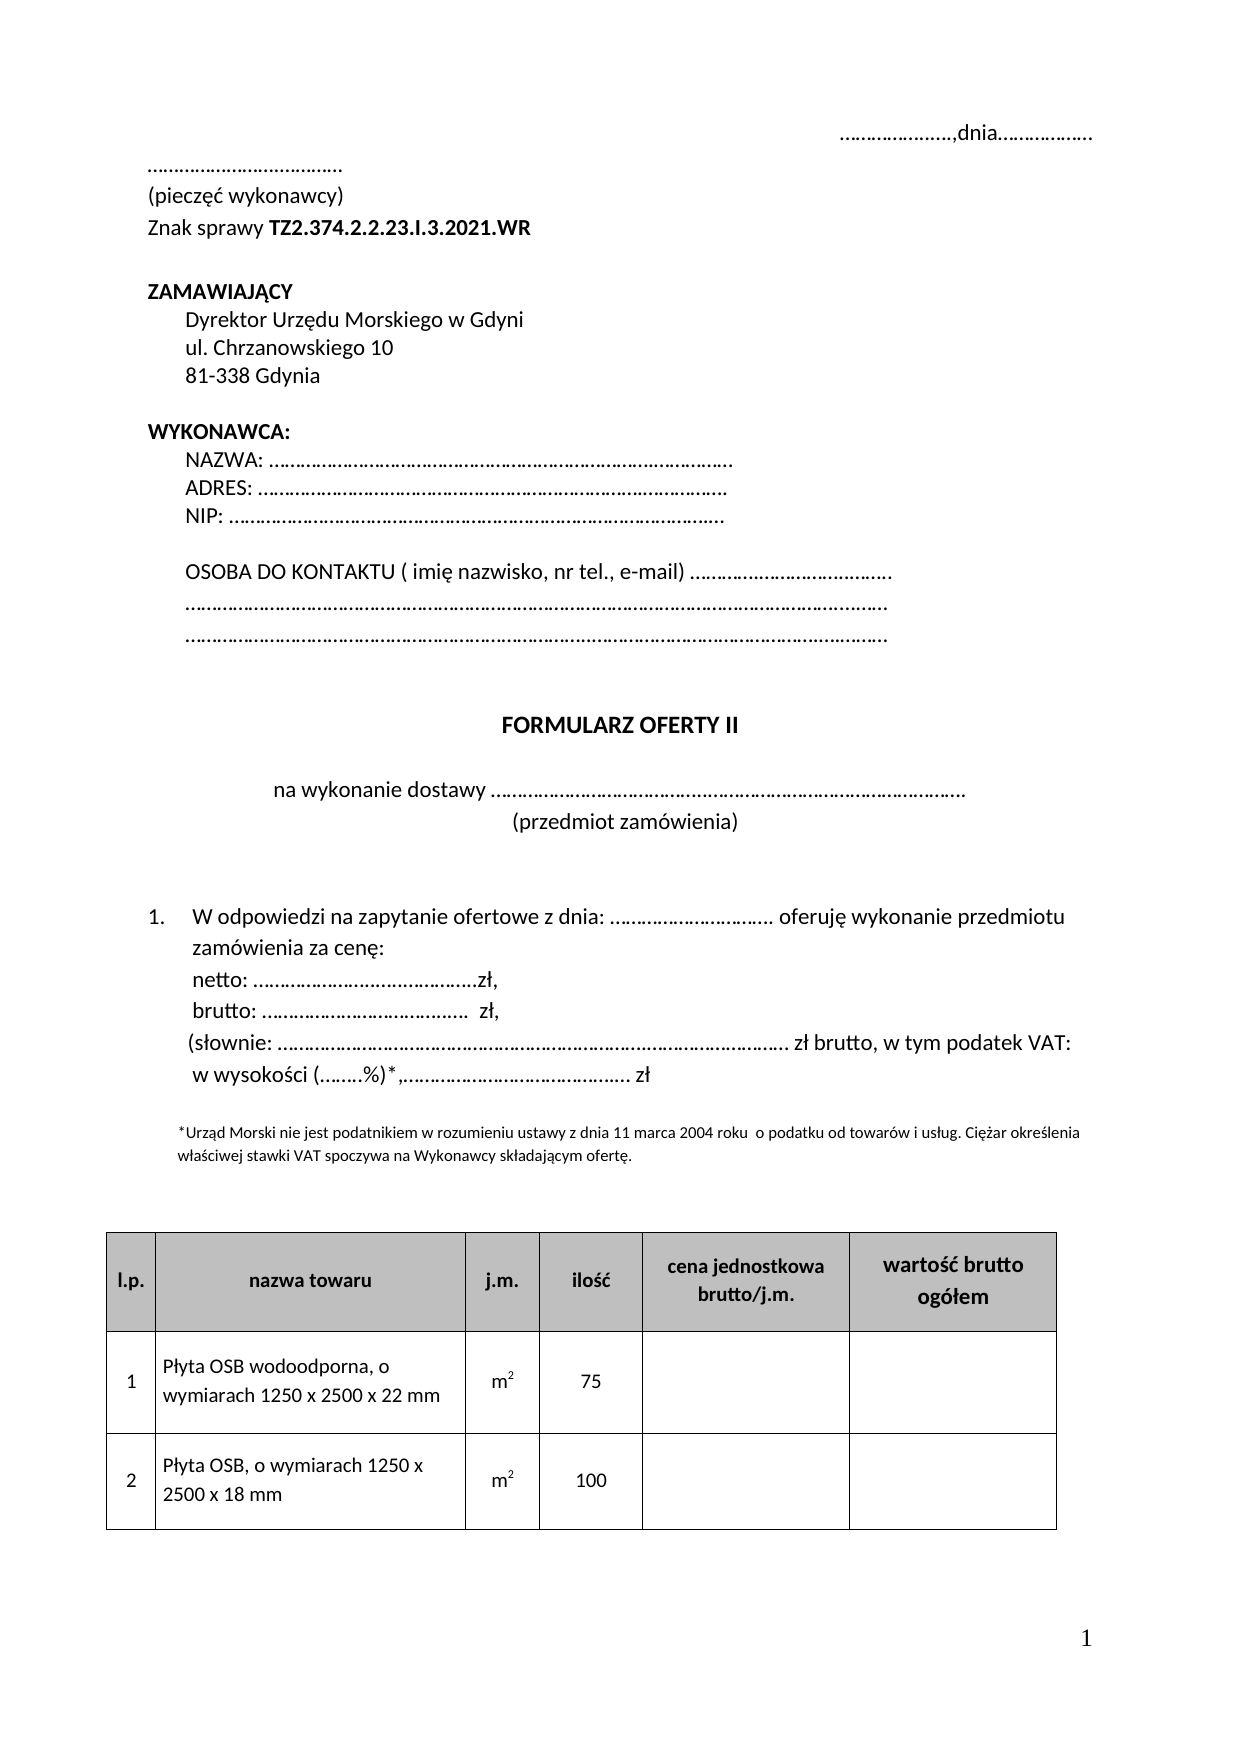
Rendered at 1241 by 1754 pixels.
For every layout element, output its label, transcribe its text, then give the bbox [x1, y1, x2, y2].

text (słownie: …………………………………………………………….……………………… zł brutto, w tym podatek VAT: w wysokości (……..%)*,………………………………….… zł [177, 1028, 1093, 1088]
text OSOBA DO KONTAKTU ( imię nazwisko, nr tel., e-mail) ………….……………..…….. [185, 557, 1093, 585]
text ul. Chrzanowskiego 10 [185, 333, 1093, 361]
text 81-338 Gdynia [185, 361, 1093, 389]
text (przedmiot zamówienia) [148, 807, 1093, 835]
table_cell 75 [540, 1332, 642, 1433]
text FORMULARZ OFERTY II [148, 709, 1093, 740]
text WYKONAWCA: [148, 417, 1093, 445]
table_cell 2 [107, 1434, 155, 1529]
table_cell [643, 1434, 849, 1529]
table_cell [643, 1332, 849, 1433]
table_header wartość brutto ogółem [850, 1233, 1056, 1331]
text Znak sprawy TZ2.374.2.2.23.I.3.2021.WR [148, 213, 1093, 241]
table_header j.m. [466, 1233, 539, 1331]
text ……………………………………………………………………………………………………………....…… [185, 588, 1093, 617]
text na wykonanie dostawy …………………………………..…………………………………………. [148, 776, 1093, 804]
text *Urząd Morski nie jest podatnikiem w rozumieniu ustawy z dnia 11 marca 2004 roku o podatku od towarów i usług. Ciężar określenia właściwej stawki VAT spoczywa na Wykonawcy składającym ofertę. [177, 1123, 1093, 1166]
text NAZWA: ……………………………………………………………….…………… [185, 445, 1093, 473]
table_header cena jednostkowa brutto/j.m. [643, 1233, 849, 1331]
table_cell Płyta OSB, o wymiarach 1250 x 2500 x 18 mm [156, 1434, 465, 1529]
text Dyrektor Urzędu Morskiego w Gdyni [185, 305, 1093, 333]
text …………………….………… [148, 150, 1093, 178]
text netto: …………………..…..…………..zł, [192, 965, 1093, 993]
text brutto: ……………………………..…. zł, [192, 997, 1093, 1024]
table_cell m2 [466, 1434, 539, 1529]
table_cell [850, 1434, 1056, 1529]
table_cell Płyta OSB wodoodporna, o wymiarach 1250 x 2500 x 22 mm [156, 1332, 465, 1433]
table_cell m2 [466, 1332, 539, 1433]
table_header ilość [540, 1233, 642, 1331]
table_cell 1 [107, 1332, 155, 1433]
table_header l.p. [107, 1233, 155, 1331]
text ……………..….,dnia……………… [148, 118, 1093, 146]
table_cell 100 [540, 1434, 642, 1529]
list W odpowiedzi na zapytanie ofertowe z dnia: …………………………. oferuję wykonanie przedmiotu zamówienia za cenę: [148, 902, 1093, 961]
table_header nazwa towaru [156, 1233, 465, 1331]
text ADRES: ……………………………………………………………….……………. NIP: ……………………………………………………………………………….… [185, 473, 1093, 529]
text ZAMAWIAJĄCY [148, 277, 1093, 305]
table_cell [850, 1332, 1056, 1433]
text …………………………………………………………………..…………………………………….….……… [185, 620, 1093, 648]
text (pieczęć wykonawcy) [148, 181, 1093, 209]
